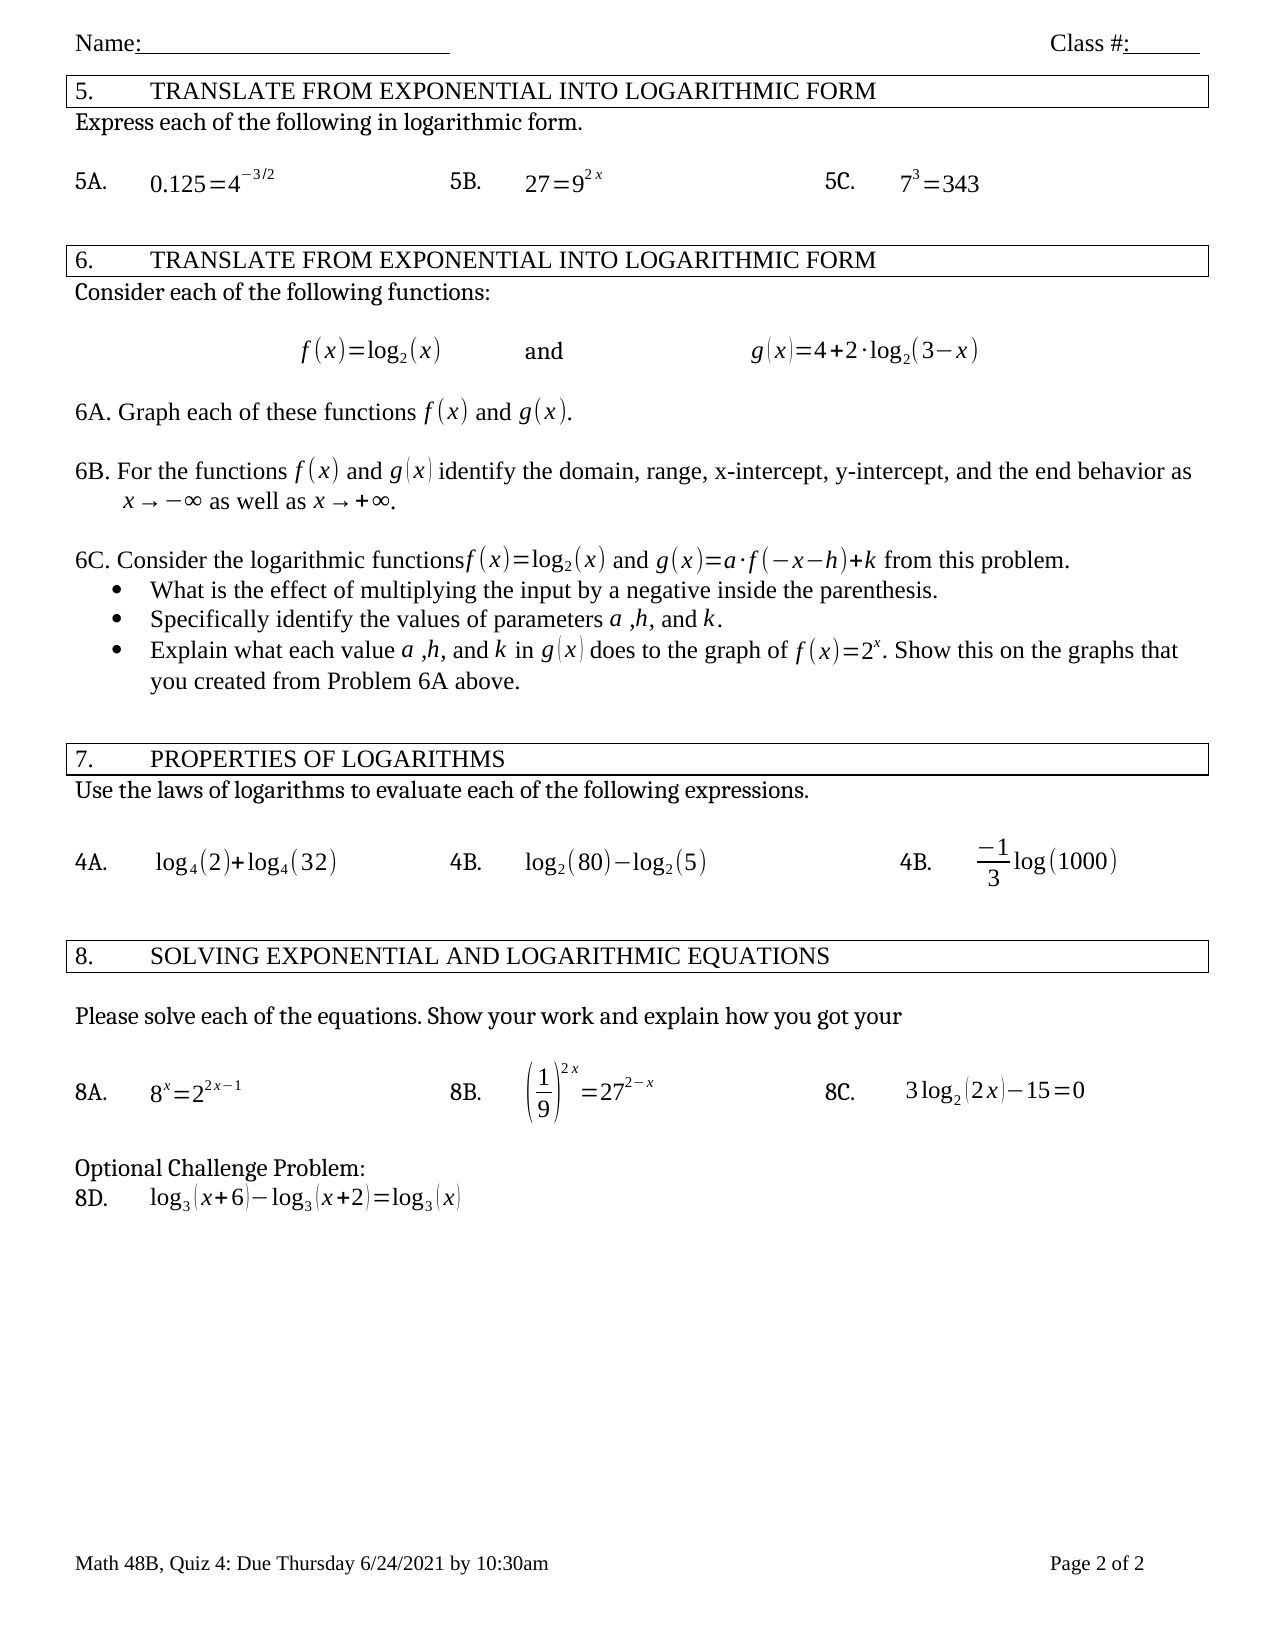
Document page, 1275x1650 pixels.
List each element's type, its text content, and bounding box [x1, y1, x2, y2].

text 6. TRANSLATE FROM EXPONENTIAL INTO LOGARITHMIC FORM [67, 246, 1208, 276]
list Specifically identify the values of parameters ,, and . [112, 604, 1200, 633]
text Express each of the following in logarithmic form. [75, 108, 1200, 137]
text 7. PROPERTIES OF LOGARITHMS [67, 744, 1208, 774]
text 4A. 4B. 4B. [75, 833, 1200, 892]
list Explain what each value ,, and in does to the graph of . Show this on the graphs that you created from Problem 6A above. [112, 633, 1200, 695]
text 5A. 5B. 5C. [75, 165, 1200, 197]
text 6A. Graph each of these functions and . [75, 396, 1200, 426]
text and [225, 335, 1200, 368]
text Consider each of the following functions: [75, 277, 1200, 306]
text 8A. 8B. 8C. [75, 1059, 1200, 1125]
text 8. SOLVING EXPONENTIAL AND LOGARITHMIC EQUATIONS [67, 941, 1208, 972]
text 5. TRANSLATE FROM EXPONENTIAL INTO LOGARITHMIC FORM [67, 76, 1208, 107]
text Optional Challenge Problem: [75, 1153, 1200, 1182]
text 8D. [75, 1182, 1200, 1215]
text Please solve each of the equations. Show your work and explain how you got your [75, 1002, 1200, 1030]
text 6C. Consider the logarithmic functions and from this problem. [75, 544, 1200, 576]
list What is the effect of multiplying the input by a negative inside the parenthesis. [112, 576, 1200, 604]
text Use the laws of logarithms to evaluate each of the following expressions. [75, 776, 1200, 804]
text 6B. For the functions and identify the domain, range, x-intercept, y-intercept, and the end behavior as as well as . [75, 455, 1200, 515]
